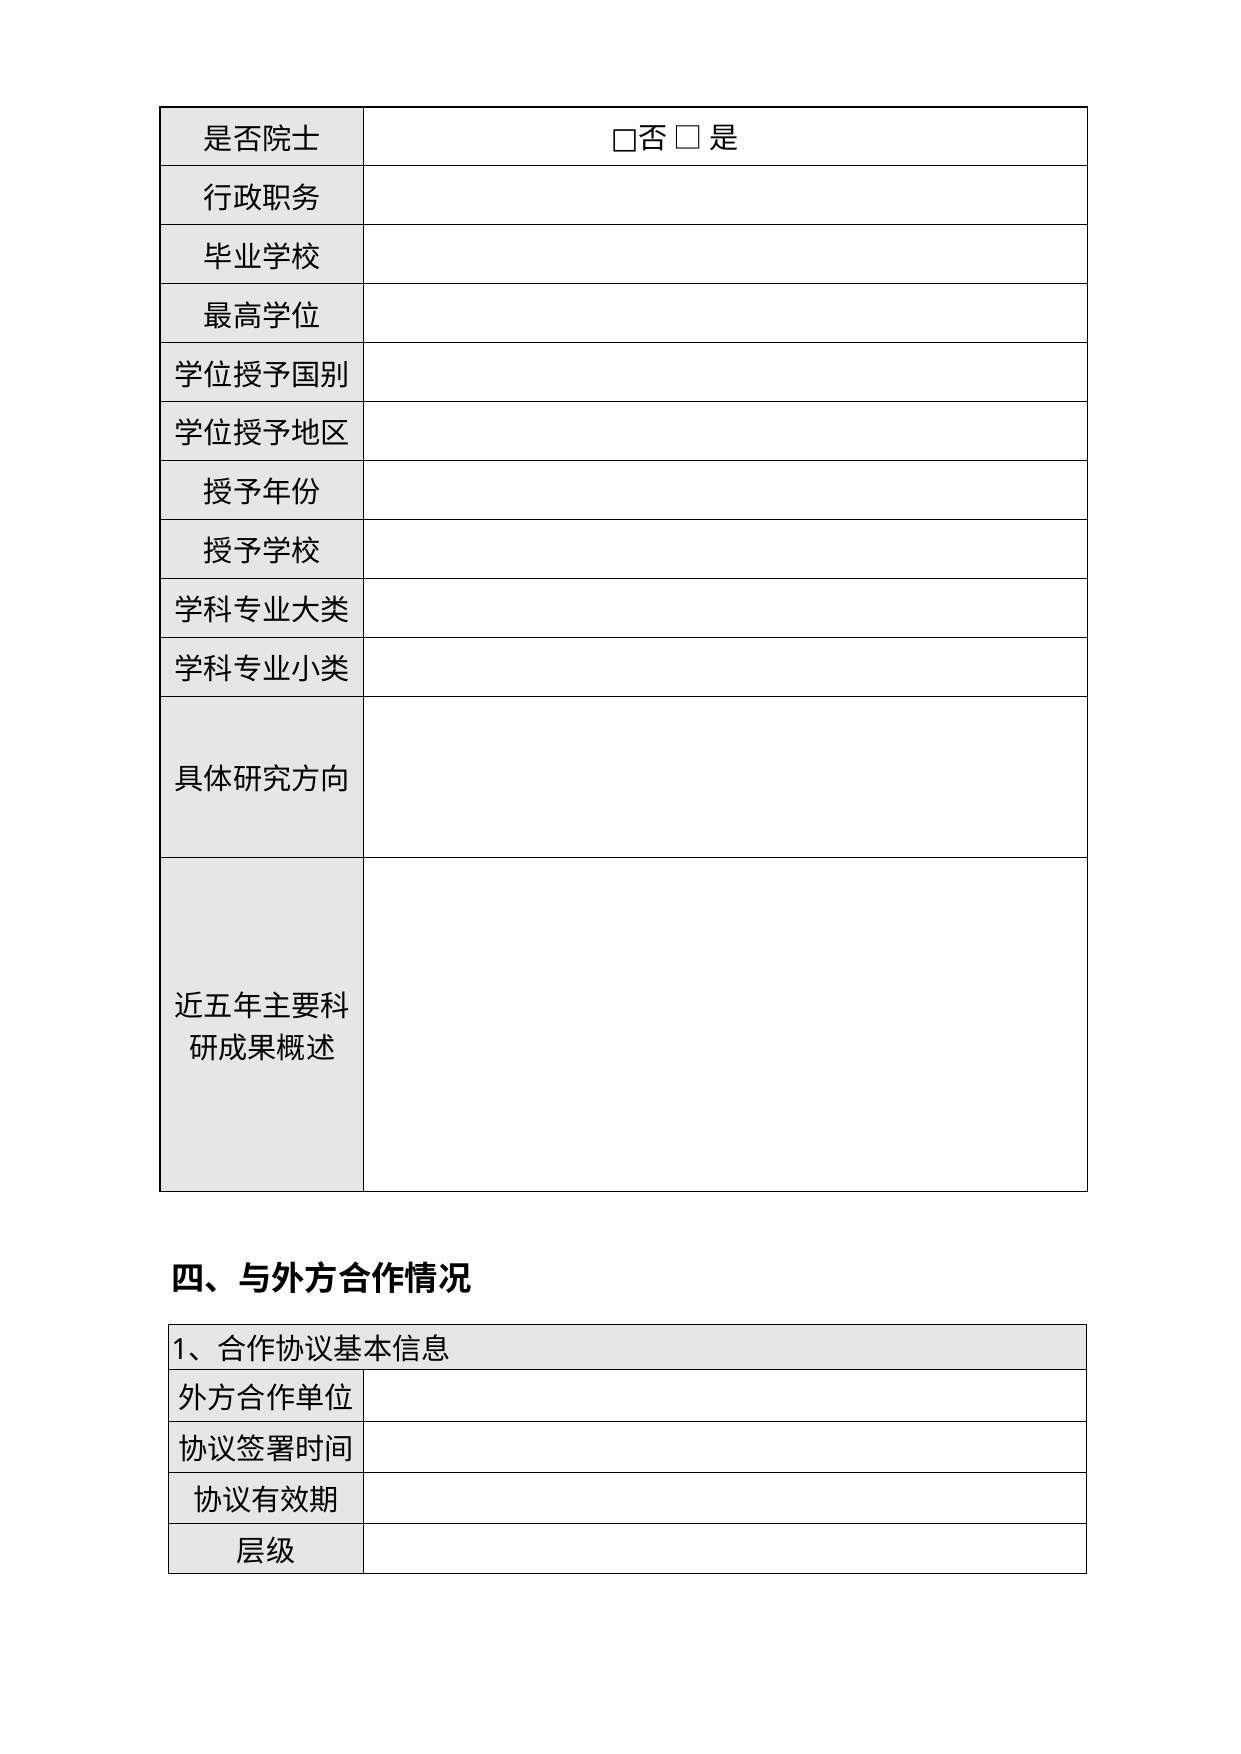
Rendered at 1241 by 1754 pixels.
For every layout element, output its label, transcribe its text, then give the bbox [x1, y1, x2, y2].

table_cell [364, 579, 1087, 637]
table_cell 层级 [169, 1524, 363, 1573]
table_cell 具体研究方向 [161, 697, 363, 857]
table_cell [364, 1370, 1086, 1421]
table_cell [364, 638, 1087, 696]
table_cell [364, 697, 1087, 857]
table_cell 外方合作单位 [169, 1370, 363, 1421]
table_cell [364, 166, 1087, 224]
table_cell 授予年份 [161, 461, 363, 519]
table_cell 学科专业小类 [161, 638, 363, 696]
table_cell □否 □ 是 [364, 108, 1087, 165]
table_cell [364, 284, 1087, 342]
text 四、与外方合作情况 [171, 1251, 994, 1299]
table_cell 协议签署时间 [169, 1422, 363, 1472]
table_cell 学位授予国别 [161, 343, 363, 401]
table_cell [364, 343, 1087, 401]
table_cell [364, 461, 1087, 519]
table_cell 毕业学校 [161, 225, 363, 283]
table_cell 学科专业大类 [161, 579, 363, 637]
table_cell [364, 1524, 1086, 1573]
table_cell [364, 520, 1087, 578]
table_cell [364, 1422, 1086, 1472]
table_cell [364, 225, 1087, 283]
table_cell 协议有效期 [169, 1473, 363, 1523]
table_cell 学位授予地区 [161, 402, 363, 460]
table_cell 最高学位 [161, 284, 363, 342]
table_header 1、合作协议基本信息 [169, 1325, 1086, 1369]
table_cell 行政职务 [161, 166, 363, 224]
table_cell [364, 402, 1087, 460]
table_cell 授予学校 [161, 520, 363, 578]
table_cell 是否院士 [161, 108, 363, 165]
table_cell [364, 858, 1087, 1191]
table_cell [364, 1473, 1086, 1523]
table_cell 近五年主要科研成果概述 [161, 858, 363, 1191]
